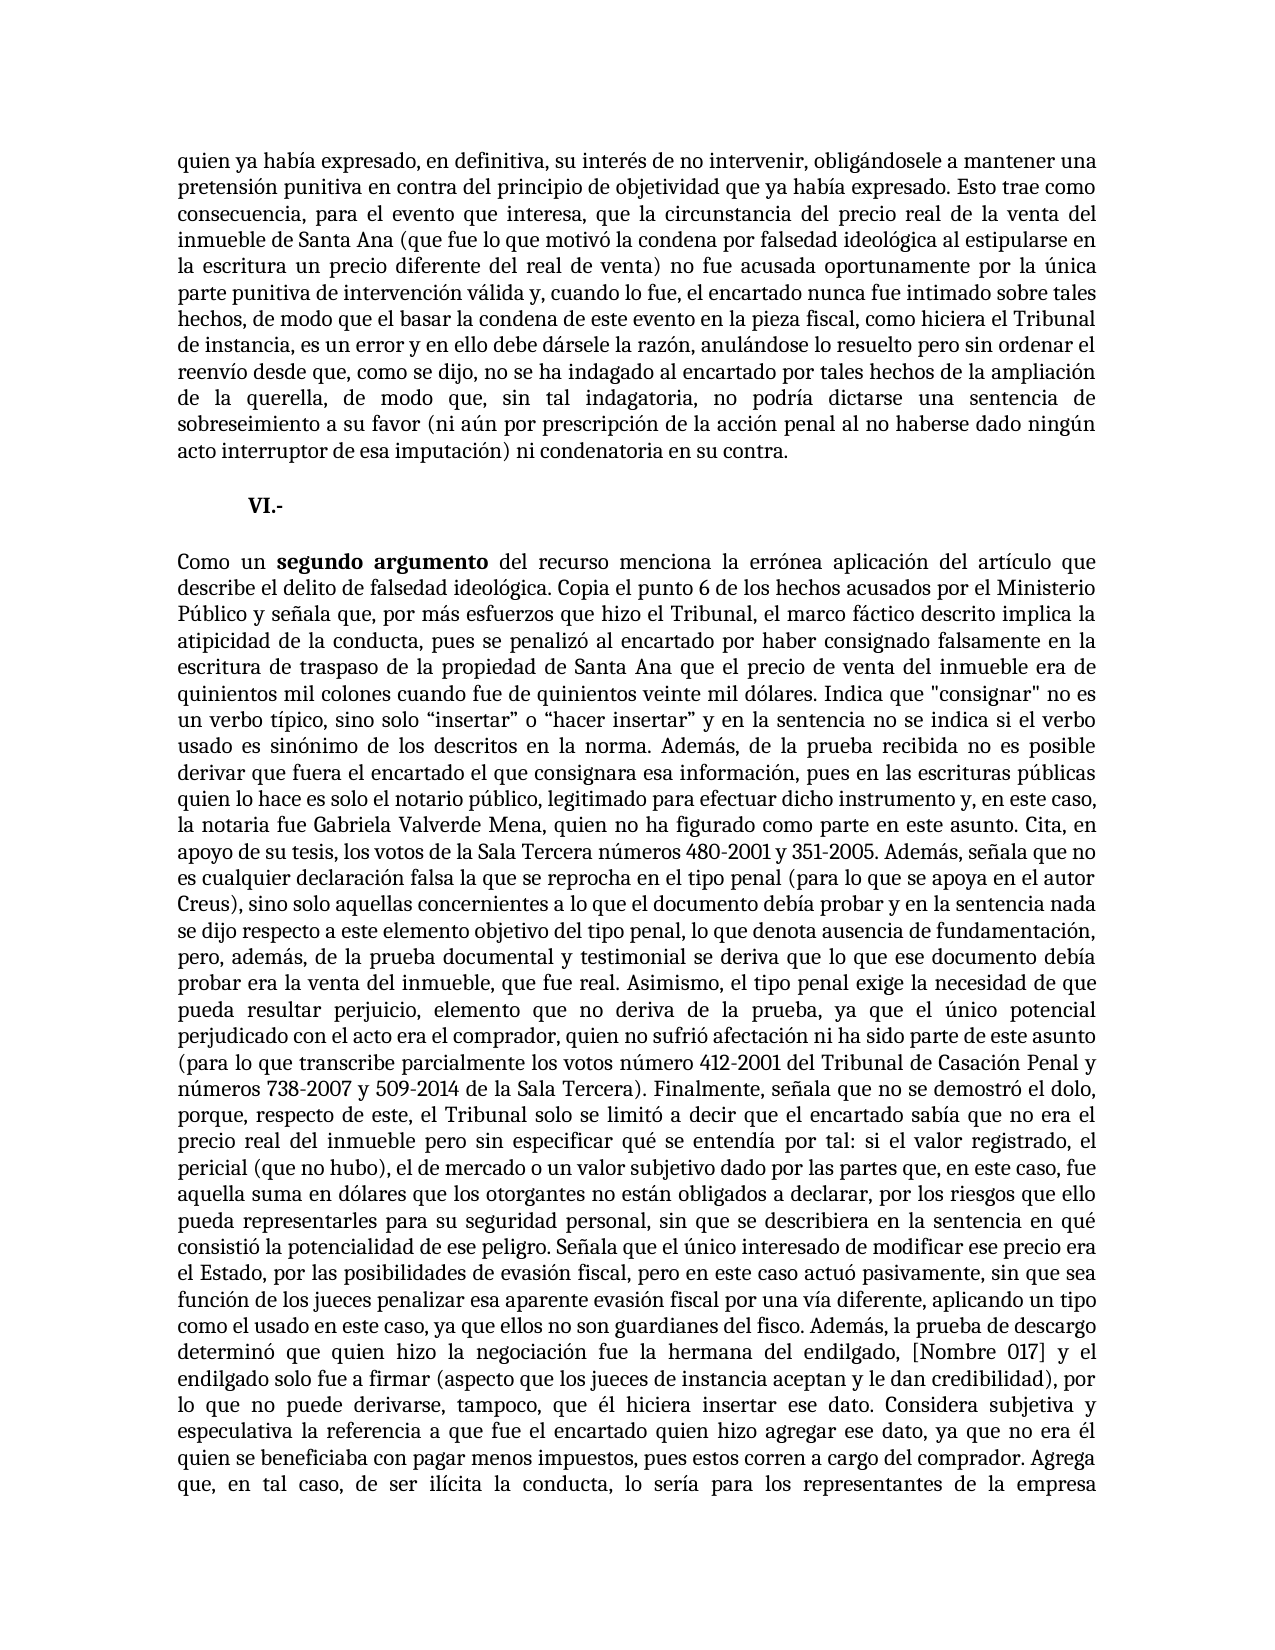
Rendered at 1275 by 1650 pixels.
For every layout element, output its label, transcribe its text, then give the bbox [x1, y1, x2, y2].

text VI.- [177, 493, 1098, 519]
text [177, 548, 1098, 1497]
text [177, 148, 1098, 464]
